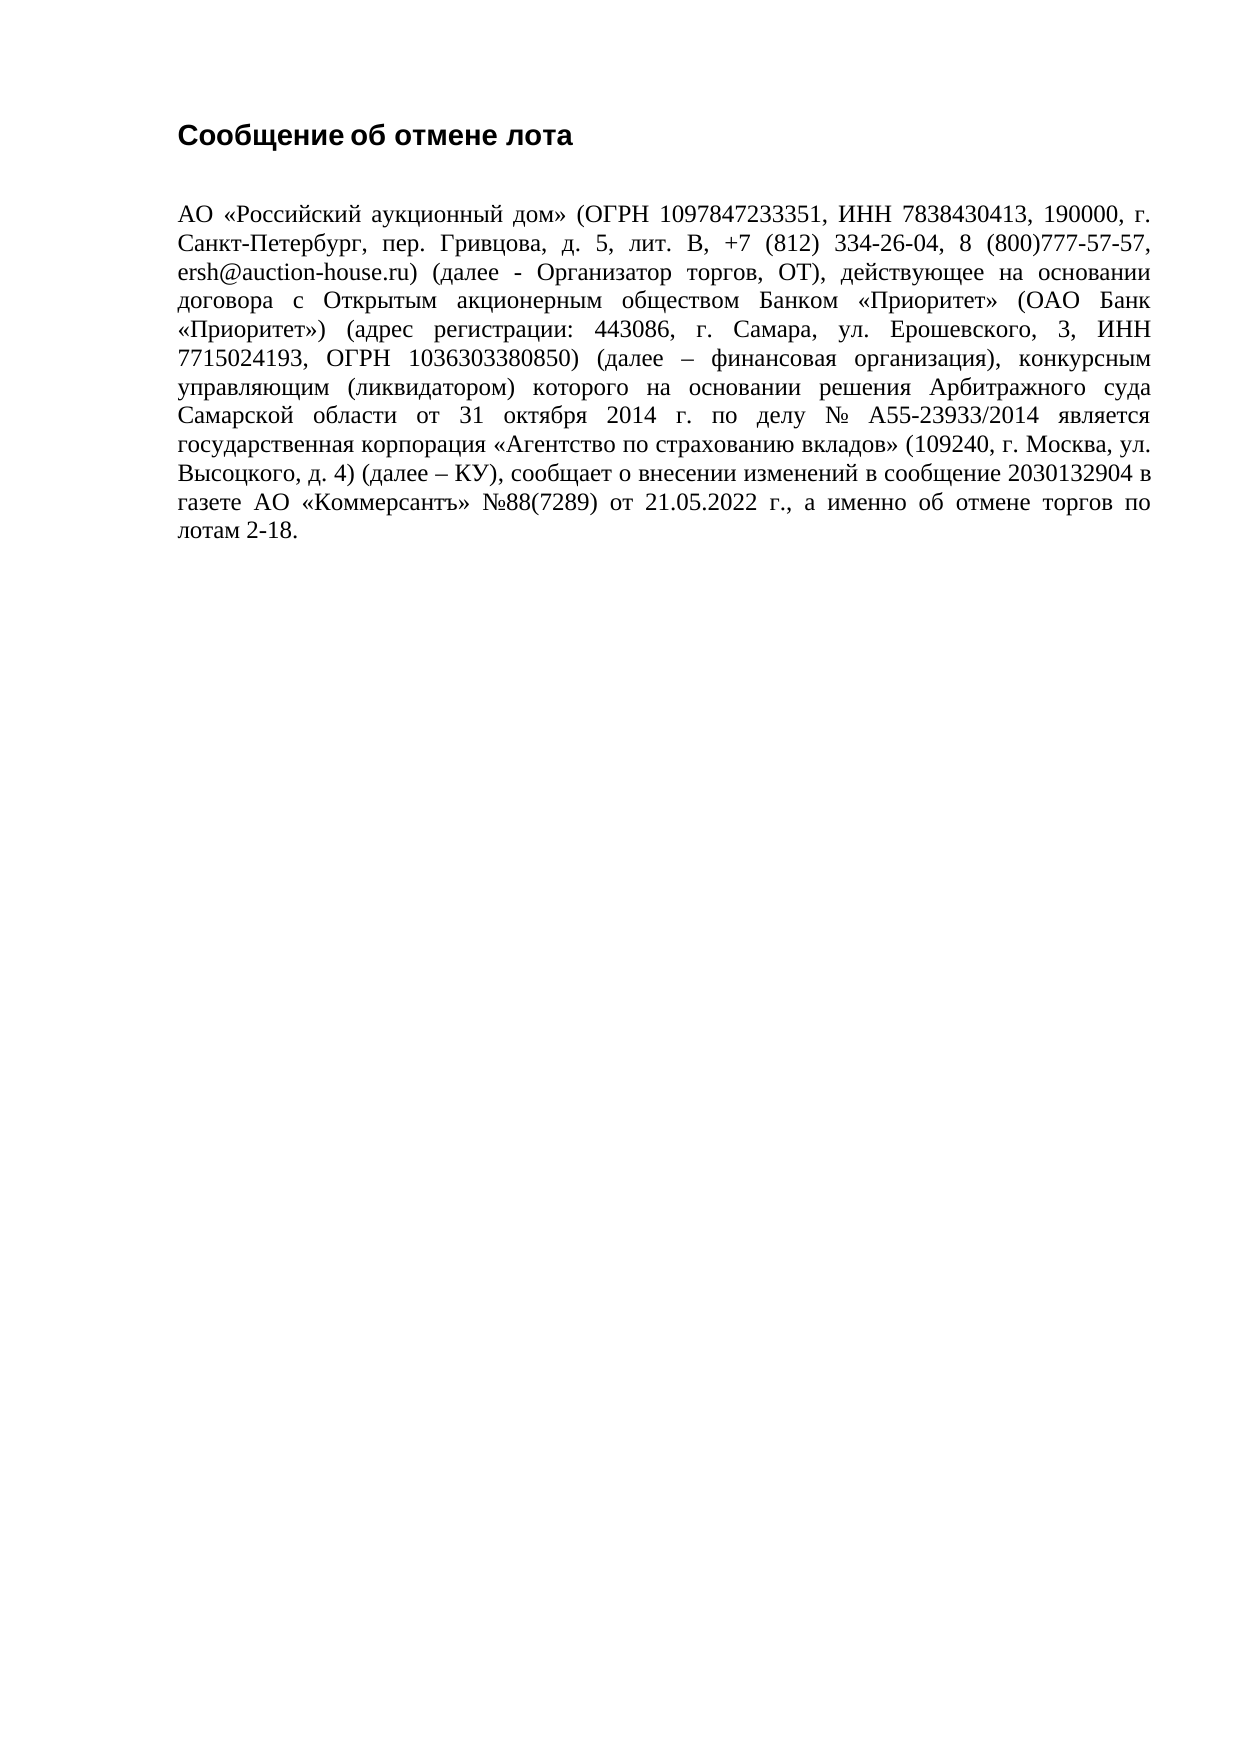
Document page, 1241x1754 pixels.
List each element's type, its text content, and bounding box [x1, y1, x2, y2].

text Сообщение об отмене лота [177, 118, 1152, 152]
text АО «Российский аукционный дом» (ОГРН 1097847233351, ИНН 7838430413, 190000, г. Санкт-Петербург, пер. Гривцова, д. 5, лит. В, +7 (812) 334-26-04, 8 (800)777-57-57, ersh@auction-house.ru) (далее - Организатор торгов, ОТ), действующее на основании договора с Открытым акционерным обществом Банком «Приоритет» (ОАО Банк «Приоритет») (адрес регистрации: 443086, г. Самара, ул. Ерошевского, 3, ИНН 7715024193, ОГРН 1036303380850) (далее – финансовая организация), конкурсным управляющим (ликвидатором) которого на основании решения Арбитражного суда Самарской области от 31 октября 2014 г. по делу № А55-23933/2014 является государственная корпорация «Агентство по страхованию вкладов» (109240, г. Москва, ул. Высоцкого, д. 4) (далее – КУ), сообщает о внесении изменений в сообщение 2030132904 в газете АО «Коммерсантъ» №88(7289) от 21.05.2022 г., а именно об отмене торгов по лотам 2-18. [177, 199, 1152, 544]
